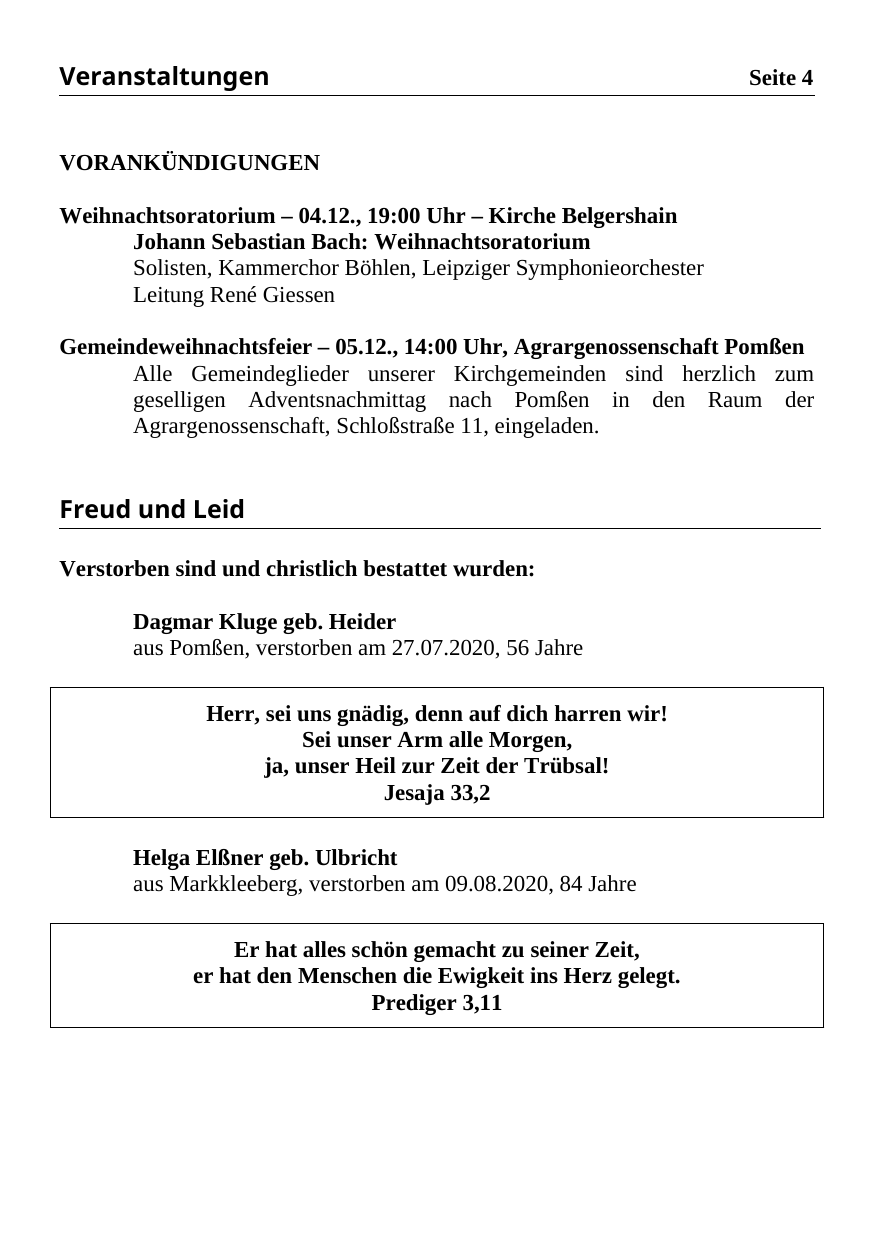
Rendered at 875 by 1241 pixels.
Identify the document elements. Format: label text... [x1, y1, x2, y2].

text VORANKÜNDIGUNGEN [59, 149, 815, 175]
text Sei unser Arm alle Morgen, [59, 726, 815, 752]
text er hat den Menschen die Ewigkeit ins Herz gelegt. [59, 962, 815, 988]
text ja, unser Heil zur Zeit der Trübsal! [59, 752, 815, 779]
text Solisten, Kammerchor Böhlen, Leipziger Symphonieorchester [133, 254, 815, 281]
text Jesaja 33,2 [59, 779, 815, 805]
text Veranstaltungen Seite 4 [59, 59, 815, 95]
text Prediger 3,11 [59, 988, 815, 1015]
text Alle Gemeindeglieder unserer Kirchgemeinden sind herzlich zum geselligen Adventsnachmittag nach Pomßen in den Raum der Agrargenossenschaft, Schloßstraße 11, eingeladen. [133, 360, 815, 439]
text aus Markkleeberg, verstorben am 09.08.2020, 84 Jahre [133, 870, 851, 897]
text Dagmar Kluge geb. Heider [133, 608, 851, 634]
text Herr, sei uns gnädig, denn auf dich harren wir! [59, 699, 815, 726]
text Weihnachtsoratorium – 04.12., 19:00 Uhr – Kirche Belgershain [59, 202, 815, 228]
text Helga Elßner geb. Ulbricht [133, 844, 851, 870]
text Gemeindeweihnachtsfeier – 05.12., 14:00 Uhr, Agrargenossenschaft Pomßen [59, 333, 815, 360]
text Leitung René Giessen [133, 281, 815, 307]
text Er hat alles schön gemacht zu seiner Zeit, [59, 936, 815, 962]
text Johann Sebastian Bach: Weihnachtsoratorium [133, 228, 815, 254]
text Freud und Leid [59, 492, 821, 528]
text aus Pomßen, verstorben am 27.07.2020, 56 Jahre [133, 634, 851, 661]
text Verstorben sind und christlich bestattet wurden: [59, 555, 851, 581]
